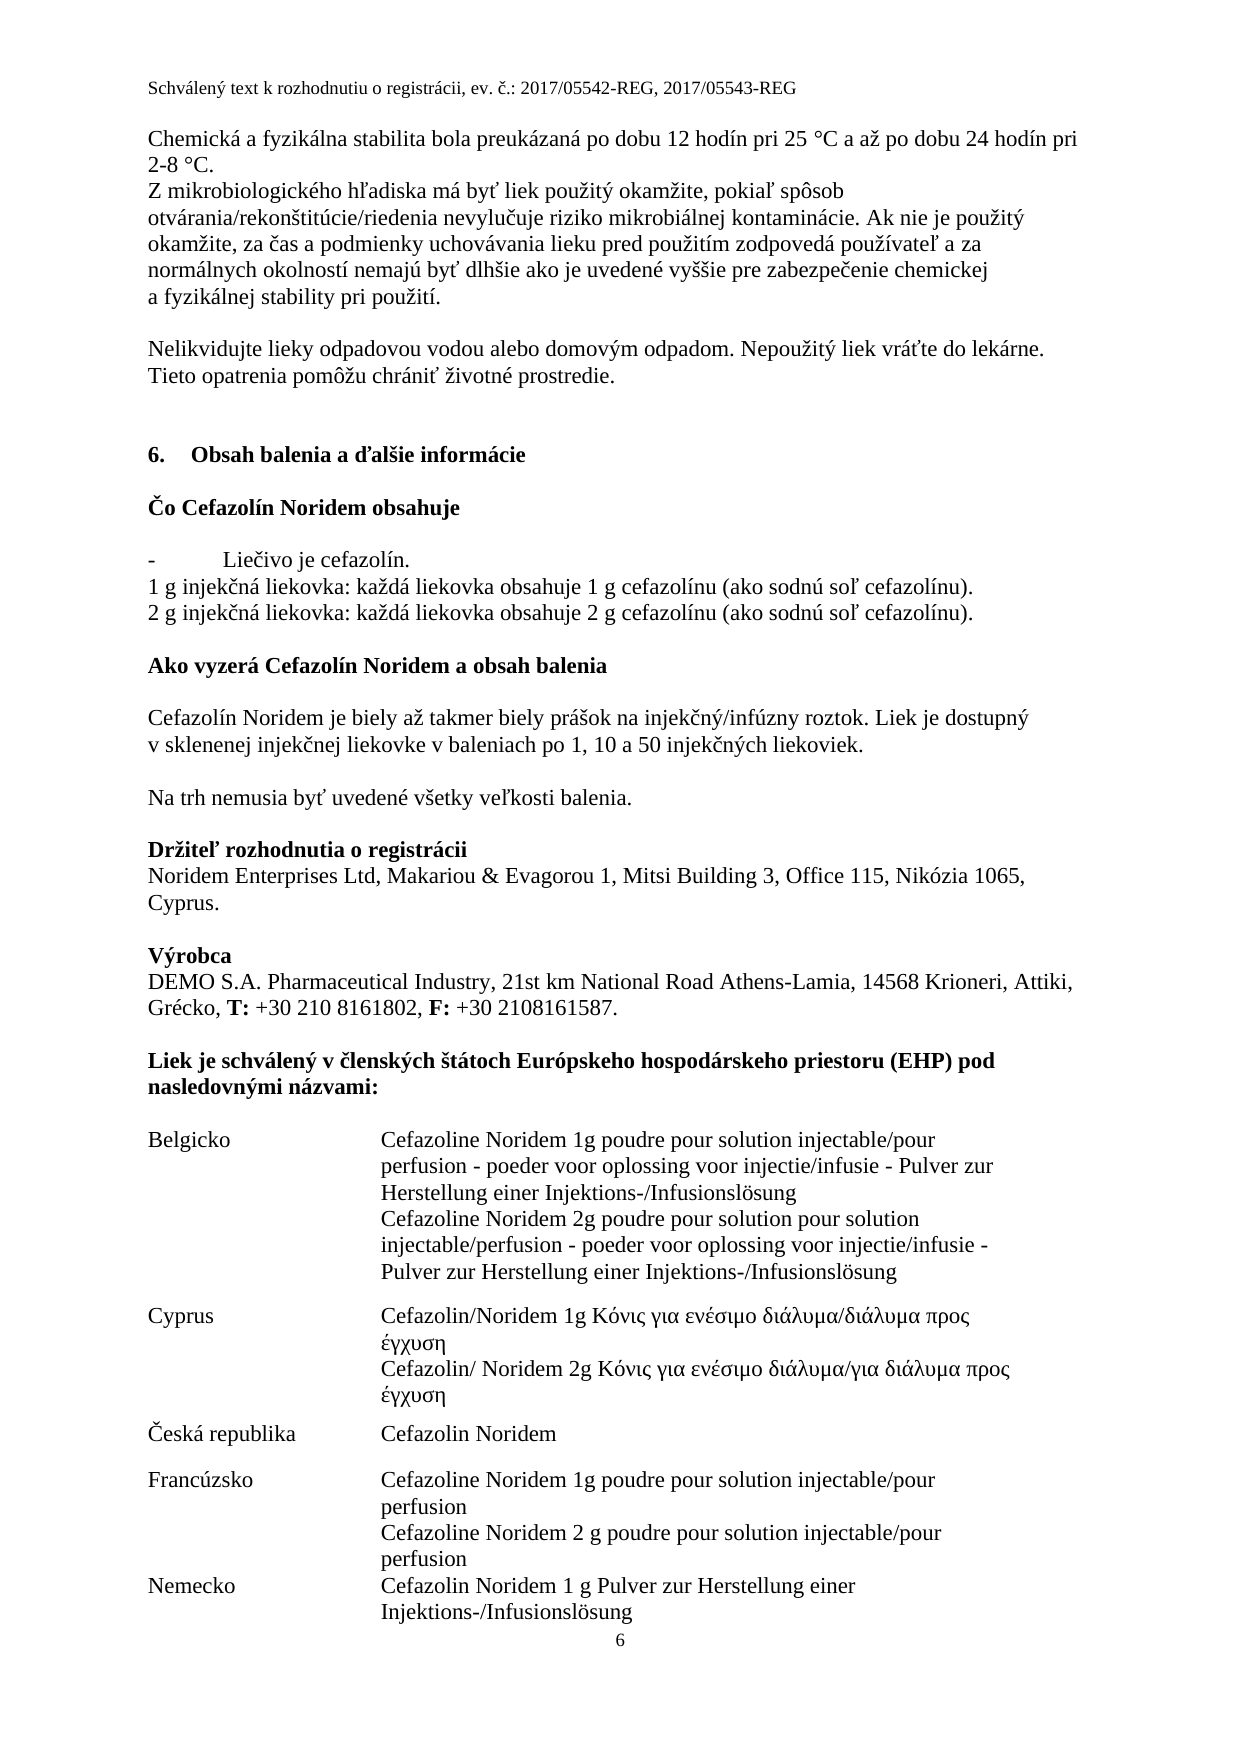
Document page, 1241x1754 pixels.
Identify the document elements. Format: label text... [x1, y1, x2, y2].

table_header Cefazoline Noridem 1g poudre pour solution injectable/pour perfusion - poeder voor oplossing voor injectie/infusie - Pulver zur Herstellung einer Injektions-/Infusionslösung Cefazoline Noridem 2g poudre pour solution pour solution injectable/perfusion - poeder voor oplossing voor injectie/infusie - Pulver zur Herstellung einer Injektions-/Infusionslösung [369, 1126, 1034, 1302]
table_header Belgicko [136, 1126, 369, 1302]
text Držiteľ rozhodnutia o registrácii [148, 836, 1092, 863]
text Liečivo je cefazolín. [148, 546, 1092, 573]
text Ako vyzerá Cefazolín Noridem a obsah balenia [148, 652, 1092, 678]
text DEMO S.A. Pharmaceutical Industry, 21st km National Road Athens-Lamia, 14568 Krioneri, Attiki, Grécko, T: +30 210 8161802, F: +30 2108161587. [148, 968, 1092, 1021]
text 2 g injekčná liekovka: každá liekovka obsahuje 2 g cefazolínu (ako sodnú soľ cefazolínu). [148, 599, 1092, 625]
text Liek je schválený v členských štátoch Európskeho hospodárskeho priestoru (EHP) pod nasledovnými názvami: [148, 1047, 1092, 1100]
table_cell Cefazolin/Noridem 1g Κόνις για ενέσιμο διάλυμα/διάλυμα προς έγχυση Cefazolin/ Noridem 2g Κόνις για ενέσιμο διάλυμα/για διάλυμα προς έγχυση [369, 1302, 1034, 1420]
text Noridem Enterprises Ltd, Makariou & Evagorou 1, Mitsi Building 3, Office 115, Nikózia 1065, Cyprus. [148, 863, 1092, 915]
text Nelikvidujte lieky odpadovou vodou alebo domovým odpadom. Nepoužitý liek vráťte do lekárne. Tieto opatrenia pomôžu chrániť životné prostredie. [148, 336, 1092, 388]
text Cefazolín Noridem je biely až takmer biely prášok na injekčný/infúzny roztok. Liek je dostupný v sklenenej injekčnej liekovke v baleniach po 1, 10 a 50 injekčných liekoviek. [148, 704, 1092, 757]
text Výrobca [148, 942, 1092, 968]
table_cell Francúzsko [136, 1466, 369, 1572]
table_cell Česká republika [136, 1420, 369, 1466]
table_cell Cefazoline Noridem 1g poudre pour solution injectable/pour perfusion Cefazoline Noridem 2 g poudre pour solution injectable/pour perfusion [369, 1466, 1034, 1572]
text Čo Cefazolín Noridem obsahuje [148, 494, 1092, 520]
table_cell Cefazolin Noridem [369, 1420, 1034, 1466]
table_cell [369, 1572, 1034, 1629]
table_cell Nemecko [136, 1572, 369, 1629]
text Z mikrobiologického hľadiska má byť liek použitý okamžite, pokiaľ spôsob otvárania/rekonštitúcie/riedenia nevylučuje riziko mikrobiálnej kontaminácie. Ak nie je použitý okamžite, za čas a podmienky uchovávania lieku pred použitím zodpovedá používateľ a za normálnych okolností nemajú byť dlhšie ako je uvedené vyššie pre zabezpečenie chemickej a fyzikálnej stability pri použití. [148, 177, 1092, 309]
text 1 g injekčná liekovka: každá liekovka obsahuje 1 g cefazolínu (ako sodnú soľ cefazolínu). [148, 573, 1092, 599]
text Na trh nemusia byť uvedené všetky veľkosti balenia. [148, 783, 1092, 810]
text Chemická a fyzikálna stabilita bola preukázaná po dobu 12 hodín pri 25 °C a až po dobu 24 hodín pri 2-8 °C. [148, 125, 1092, 177]
table_cell Cyprus [136, 1302, 369, 1420]
text Obsah balenia a ďalšie informácie [148, 441, 1092, 467]
